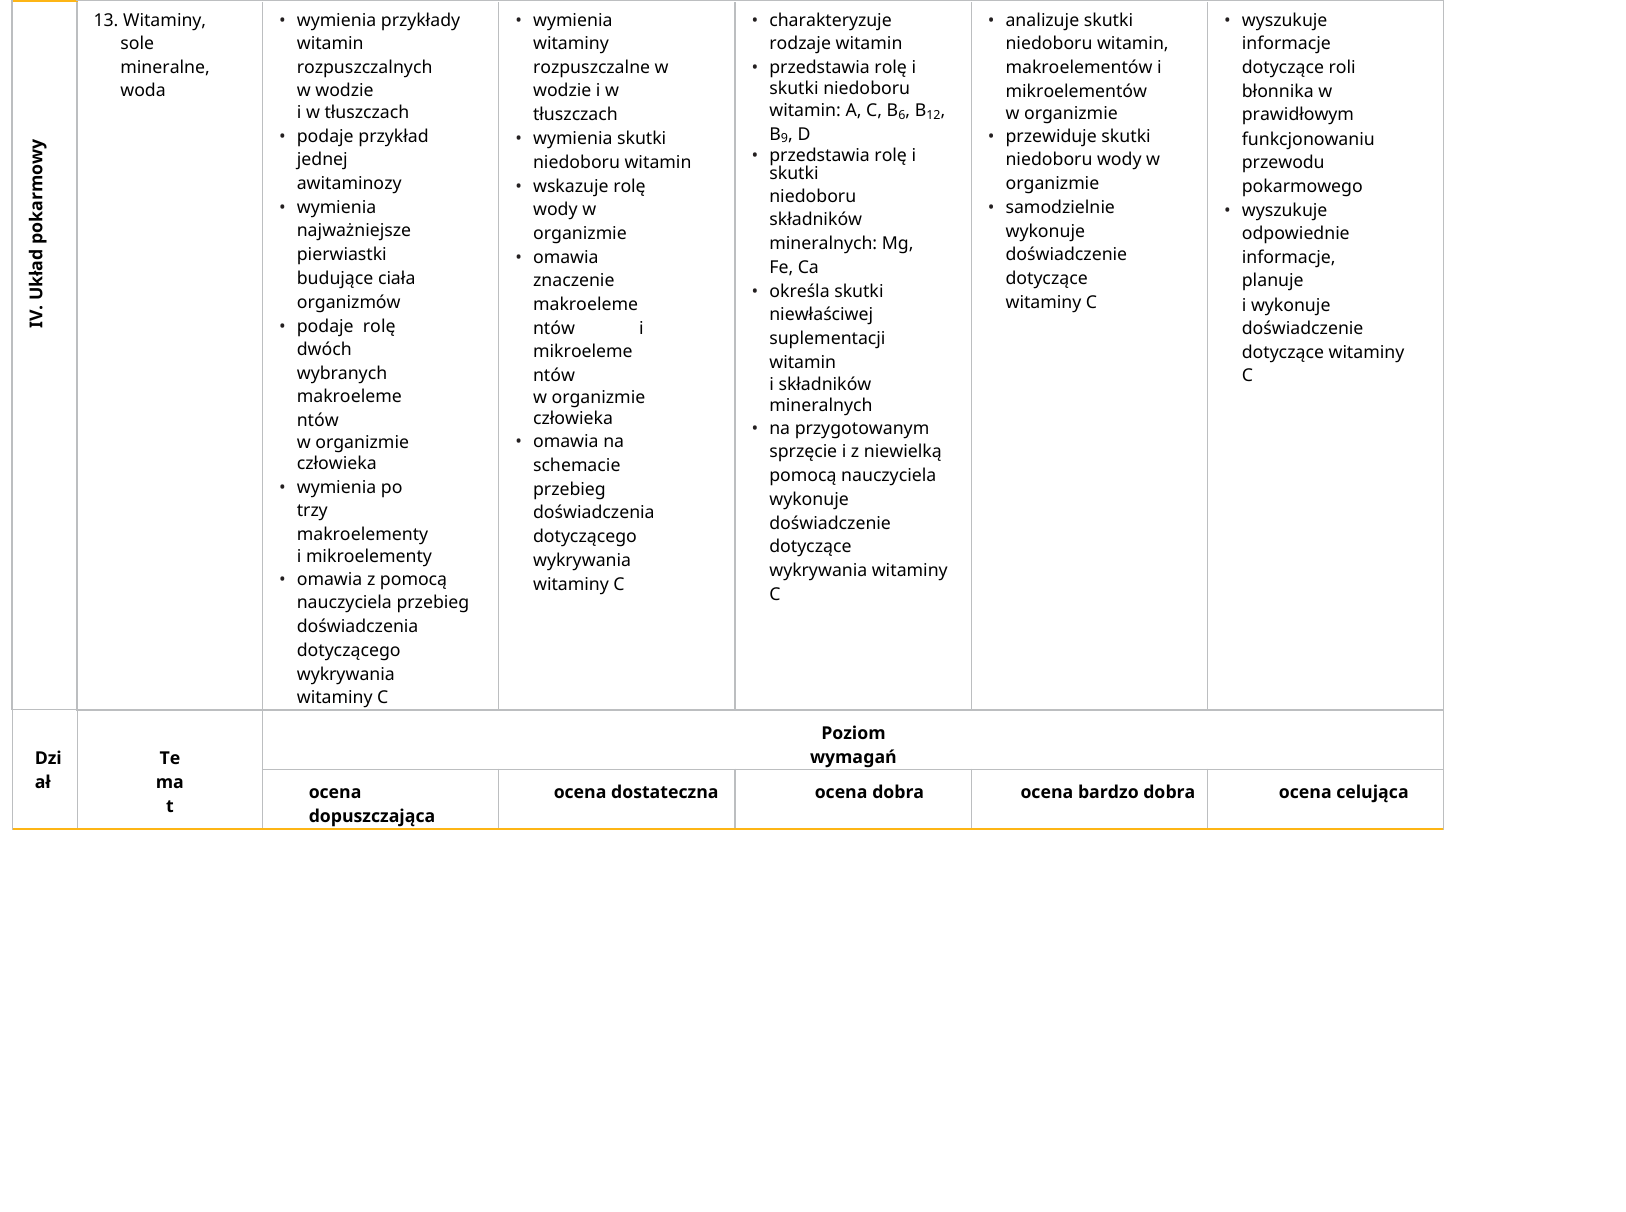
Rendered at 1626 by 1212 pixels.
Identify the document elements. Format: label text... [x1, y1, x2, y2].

table_cell IV. Układ pokarmowy [13, 2, 76, 709]
table_cell ocena dopuszczająca [263, 770, 498, 828]
table_cell ocena celująca [1208, 770, 1443, 828]
table_header Dział [13, 710, 77, 828]
table_header Poziom wymagań [263, 711, 1443, 768]
table_cell wymienia witaminy rozpuszczalne w wodzie i w tłuszczach wymienia skutki niedoboru witamin wskazuje rolę wody w organizmie omawia znaczenie makroelementów i mikroelementów w organizmie człowieka omawia na schemacie przebieg doświadczenia dotyczącego wykrywania witaminy C [499, 1, 735, 709]
table_cell ocena dobra [736, 770, 971, 828]
table_cell wyszukuje informacje dotyczące roli błonnika w prawidłowym funkcjonowaniu przewodu pokarmowego wyszukuje odpowiednie informacje, planuje i wykonuje doświadczenie dotyczące witaminy C [1208, 1, 1443, 709]
table_header Temat [78, 711, 262, 828]
table_cell ocena dostateczna [499, 770, 734, 828]
table_cell analizuje skutki niedoboru witamin, makroelementów i mikroelementów w organizmie przewiduje skutki niedoboru wody w organizmie samodzielnie wykonuje doświadczenie dotyczące witaminy C [971, 1, 1207, 709]
table_cell wymienia przykłady witamin rozpuszczalnych w wodzie i w tłuszczach podaje przykład jednej awitaminozy wymienia najważniejsze pierwiastki budujące ciała organizmów podaje rolę dwóch wybranych makroelementów w organizmie człowieka wymienia po trzy makroelementy i mikroelementy omawia z pomocą nauczyciela przebieg doświadczenia dotyczącego wykrywania witaminy C [263, 1, 499, 709]
table_cell 13. Witaminy, sole mineralne, woda [78, 1, 262, 709]
table_cell ocena bardzo dobra [972, 770, 1207, 828]
table_cell charakteryzuje rodzaje witamin przedstawia rolę i skutki niedoboru witamin: A, C, B6, B12, B9, D przedstawia rolę i skutki niedoboru składników mineralnych: Mg, Fe, Ca określa skutki niewłaściwej suplementacji witamin i składników mineralnych na przygotowanym sprzęcie i z niewielką pomocą nauczyciela wykonuje doświadczenie dotyczące wykrywania witaminy C [735, 1, 971, 709]
